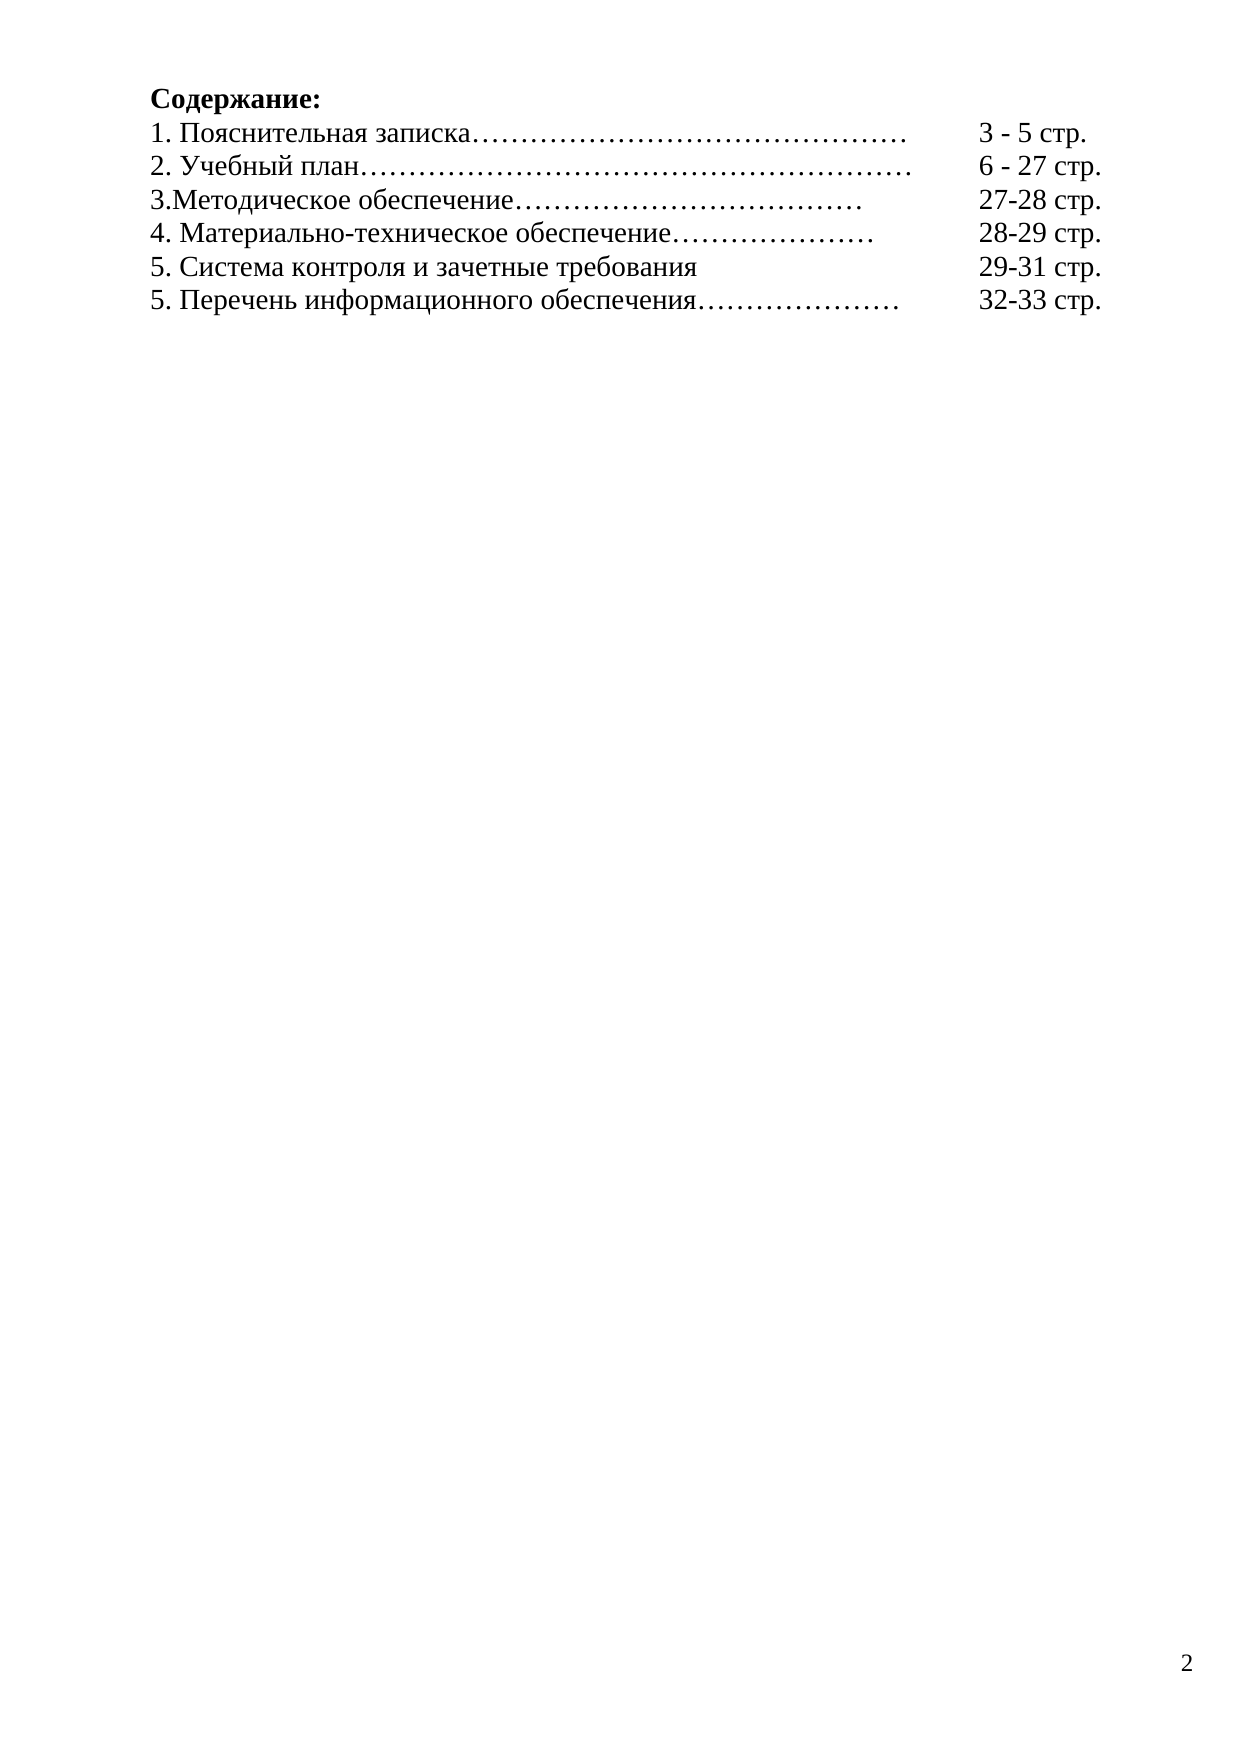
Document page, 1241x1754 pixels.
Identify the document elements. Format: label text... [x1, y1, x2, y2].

text Содержание: [94, 81, 1201, 115]
text 3.Методическое обеспечение……………………………… 27-28 стр. [94, 182, 1201, 215]
text 5. Система контроля и зачетные требования 29-31 стр. [94, 249, 1201, 282]
text 5. Перечень информационного обеспечения………………… 32-33 стр. [94, 282, 1201, 316]
text 4. Материально-техническое обеспечение………………… 28-29 стр. [94, 215, 1201, 249]
text 2. Учебный план………………………………………………… 6 - 27 стр. [94, 148, 1201, 182]
text 1. Пояснительная записка……………………………………… 3 - 5 стр. [94, 115, 1201, 148]
